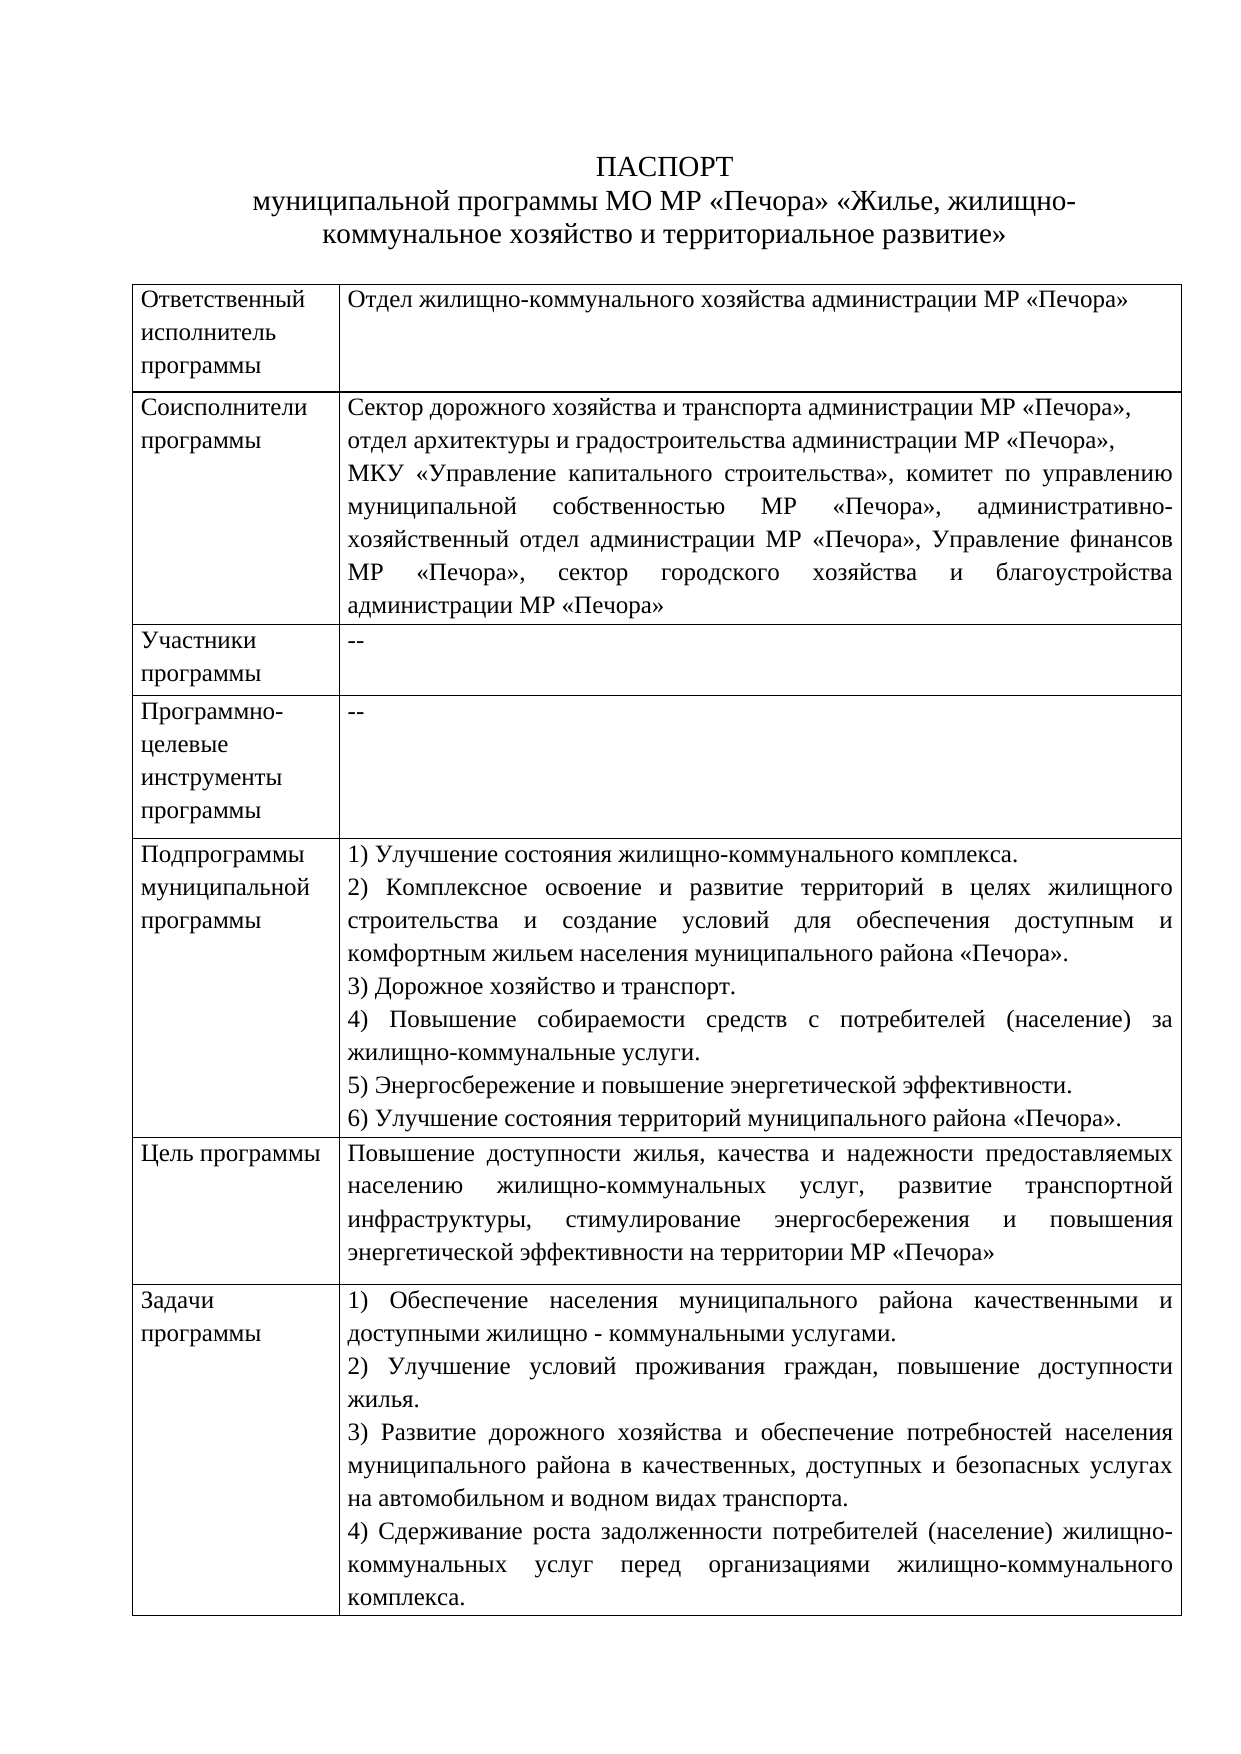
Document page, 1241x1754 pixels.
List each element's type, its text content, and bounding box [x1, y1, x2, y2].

text муниципальной программы МО МР «Печора» «Жилье, жилищно-коммунальное хозяйство и территориальное развитие» [177, 183, 1152, 250]
table_cell Программно-целевые инструменты программы [133, 696, 339, 838]
table_cell Цель программы [133, 1138, 339, 1284]
table_cell Участники программы [133, 625, 339, 695]
table_cell -- [340, 696, 1181, 838]
table_cell Сектор дорожного хозяйства и транспорта администрации МР «Печора», отдел архитектуры и градостроительства администрации МР «Печора», МКУ «Управление капитального строительства», комитет по управлению муниципальной собственностью МР «Печора», административно-хозяйственный отдел администрации МР «Печора», Управление финансов МР «Печора», сектор городского хозяйства и благоустройства администрации МР «Печора» [340, 393, 1181, 624]
table_cell Повышение доступности жилья, качества и надежности предоставляемых населению жилищно-коммунальных услуг, развитие транспортной инфраструктуры, стимулирование энергосбережения и повышения энергетической эффективности на территории МР «Печора» [340, 1138, 1181, 1284]
table_cell Соисполнители программы [133, 393, 339, 624]
table_cell Задачи программы [133, 1285, 339, 1615]
table_cell 1) Улучшение состояния жилищно-коммунального комплекса. 2) Комплексное освоение и развитие территорий в целях жилищного строительства и создание условий для обеспечения доступным и комфортным жильем населения муниципального района «Печора». 3) Дорожное хозяйство и транспорт. 4) Повышение собираемости средств с потребителей (население) за жилищно-коммунальные услуги. 5) Энергосбережение и повышение энергетической эффективности. 6) Улучшение состояния территорий муниципального района «Печора». [340, 839, 1181, 1137]
table_header Отдел жилищно-коммунального хозяйства администрации МР «Печора» [340, 285, 1181, 391]
table_header Ответственный исполнитель программы [133, 285, 339, 391]
table_cell -- [340, 625, 1181, 695]
table_cell Подпрограммы муниципальной программы [133, 839, 339, 1137]
text ПАСПОРТ [177, 149, 1152, 183]
